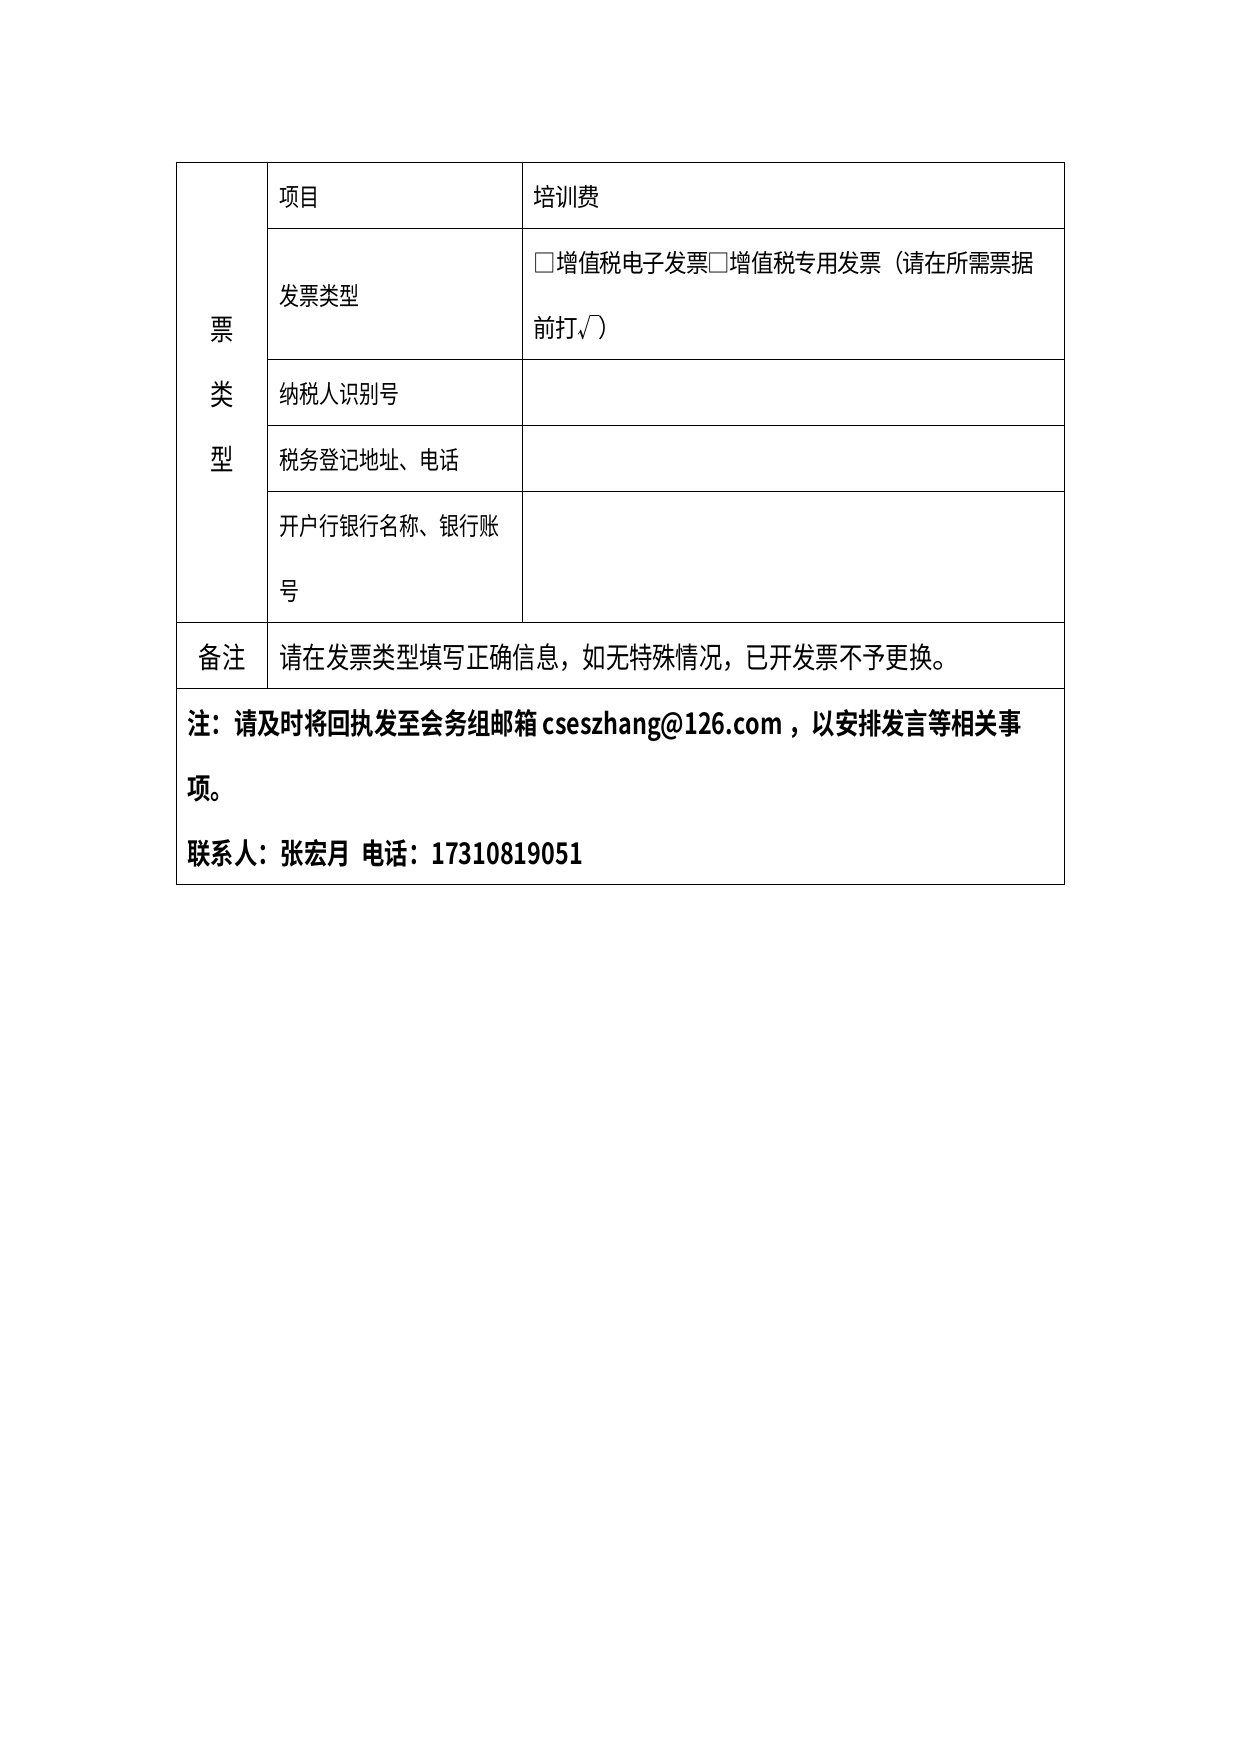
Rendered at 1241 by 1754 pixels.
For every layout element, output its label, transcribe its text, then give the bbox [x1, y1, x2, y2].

table_cell 培训费 [523, 163, 1064, 228]
table_cell [523, 426, 1064, 491]
table_cell 备注 [177, 623, 267, 688]
table_cell 项目 [268, 163, 522, 228]
table_cell [523, 360, 1064, 425]
table_cell 税务登记地址、电话 [268, 426, 522, 491]
table_cell 请在发票类型填写正确信息，如无特殊情况，已开发票不予更换。 [268, 623, 1064, 688]
table_cell 发票类型 [268, 229, 522, 359]
table_cell [523, 492, 1064, 622]
table_cell □增值税电子发票□增值税专用发票（请在所需票据前打√） [523, 229, 1064, 359]
table_cell 注：请及时将回执发至会务组邮箱 cseszhang@126.com ，以安排发言等相关事项。 联系人：张宏月 电话：17310819051 [177, 689, 1064, 884]
table_cell 开户行银行名称、银行账号 [268, 492, 522, 622]
table_cell 纳税人识别号 [268, 360, 522, 425]
table_cell 发 票 类 型 [177, 163, 267, 622]
